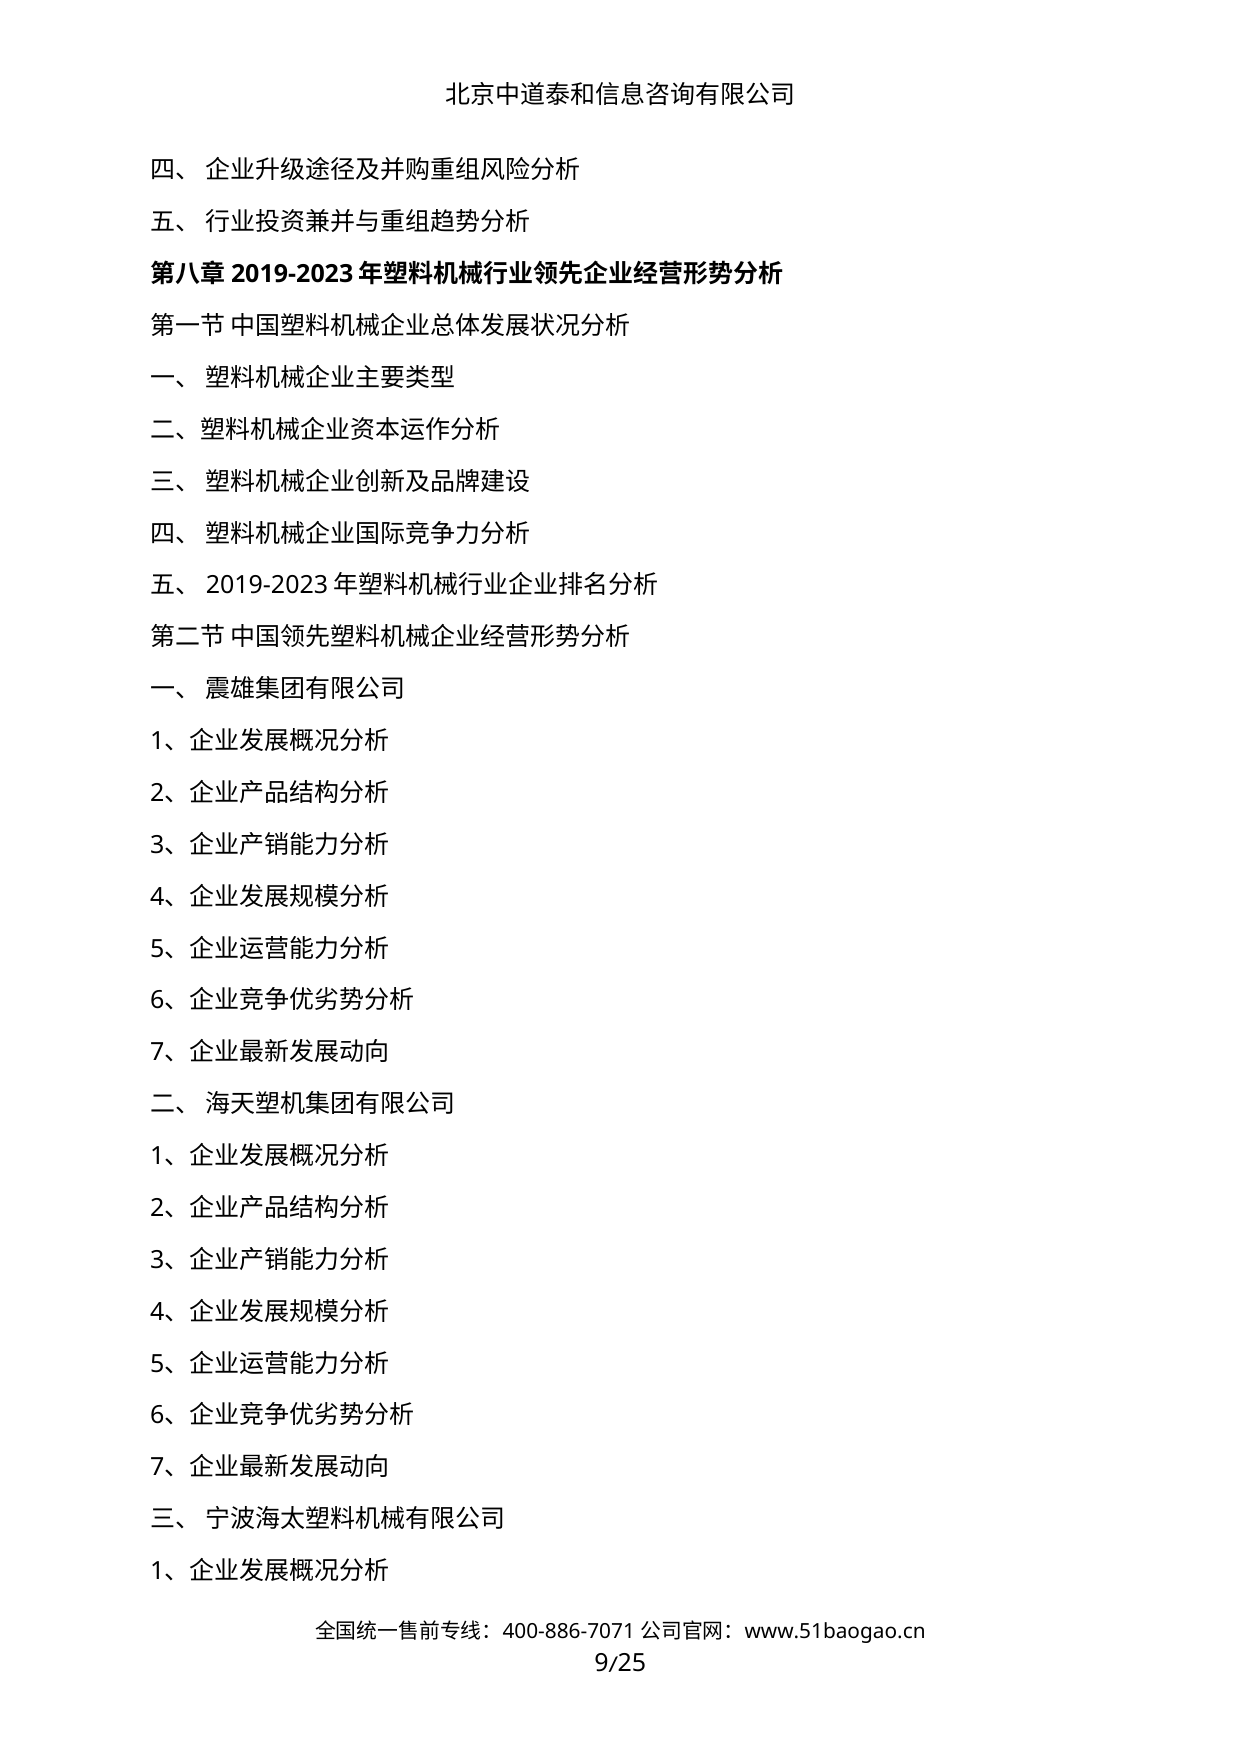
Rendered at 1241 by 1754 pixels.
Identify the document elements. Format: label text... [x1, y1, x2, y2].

text 5、企业运营能力分析 [150, 928, 1090, 964]
text 6、企业竞争优劣势分析 [150, 980, 1090, 1016]
text 1、企业发展概况分析 [150, 1136, 1090, 1172]
text 1、企业发展概况分析 [150, 721, 1090, 757]
text 7、企业最新发展动向 [150, 1032, 1090, 1068]
text 2、企业产品结构分析 [150, 1187, 1090, 1224]
text 四、 塑料机械企业国际竞争力分析 [150, 513, 1090, 549]
text 四、 企业升级途径及并购重组风险分析 [150, 150, 1090, 186]
text 五、 行业投资兼并与重组趋势分析 [150, 202, 1090, 238]
text 第二节 中国领先塑料机械企业经营形势分析 [150, 617, 1090, 653]
text 1、企业发展概况分析 [150, 1551, 1090, 1587]
text 3、企业产销能力分析 [150, 1239, 1090, 1276]
text 三、 宁波海太塑料机械有限公司 [150, 1499, 1090, 1535]
text 5、企业运营能力分析 [150, 1343, 1090, 1379]
text 3、企业产销能力分析 [150, 824, 1090, 861]
text 6、企业竞争优劣势分析 [150, 1395, 1090, 1431]
text 2、企业产品结构分析 [150, 772, 1090, 809]
text 7、企业最新发展动向 [150, 1447, 1090, 1483]
text 三、 塑料机械企业创新及品牌建设 [150, 461, 1090, 497]
text 第一节 中国塑料机械企业总体发展状况分析 [150, 306, 1090, 342]
text 五、 2019-2023年塑料机械行业企业排名分析 [150, 565, 1090, 601]
text 一、 塑料机械企业主要类型 [150, 357, 1090, 394]
text 二、 海天塑机集团有限公司 [150, 1084, 1090, 1120]
text 4、企业发展规模分析 [150, 876, 1090, 912]
text 第八章 2019-2023年塑料机械行业领先企业经营形势分析 [150, 254, 1090, 290]
text 二、塑料机械企业资本运作分析 [150, 409, 1090, 446]
text 4、企业发展规模分析 [150, 1291, 1090, 1327]
text 一、 震雄集团有限公司 [150, 669, 1090, 705]
